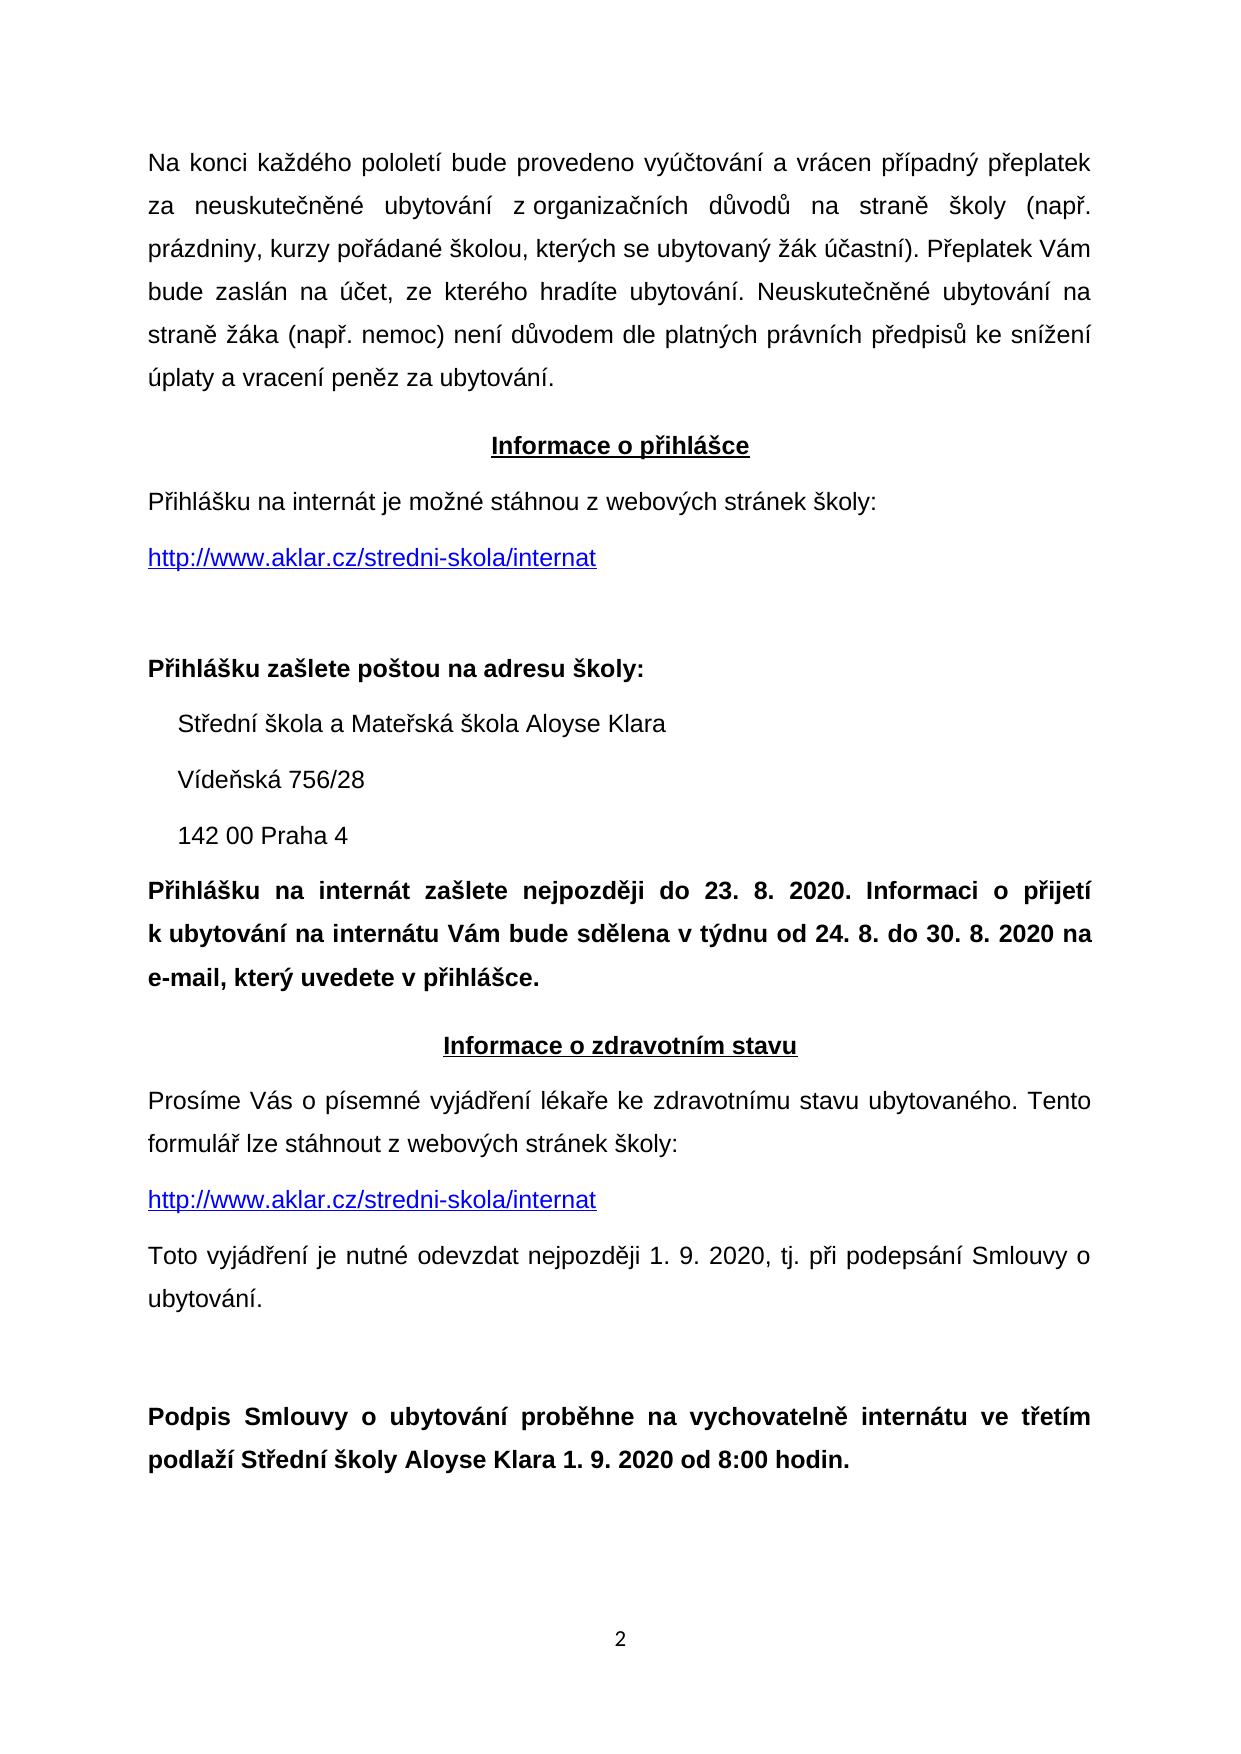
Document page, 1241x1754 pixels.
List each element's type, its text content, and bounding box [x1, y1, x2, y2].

text Na konci každého pololetí bude provedeno vyúčtování a vrácen případný přeplatek za neuskutečněné ubytování z organizačních důvodů na straně školy (např. prázdniny, kurzy pořádané školou, kterých se ubytovaný žák účastní). Přeplatek Vám bude zaslán na účet, ze kterého hradíte ubytování. Neuskutečněné ubytování na straně žáka (např. nemoc) není důvodem dle platných právních předpisů ke snížení úplaty a vracení peněz za ubytování. [148, 148, 1093, 392]
text Přihlášku na internát zašlete nejpozději do 23. 8. 2020. Informaci o přijetí k ubytování na internátu Vám bude sdělena v týdnu od 24. 8. do 30. 8. 2020 na e-mail, který uvedete v přihlášce. [148, 876, 1093, 991]
text http://www.aklar.cz/stredni-skola/internat [148, 543, 1093, 571]
text Střední škola a Mateřská škola Aloyse Klara [177, 709, 1093, 738]
text Toto vyjádření je nutné odevzdat nejpozději 1. 9. 2020, tj. při podepsání Smlouvy o ubytování. [148, 1241, 1093, 1313]
text 142 00 Praha 4 [177, 821, 1093, 849]
text Přihlášku na internát je možné stáhnou z webových stránek školy: [148, 487, 1093, 516]
text Prosíme Vás o písemné vyjádření lékaře ke zdravotnímu stavu ubytovaného. Tento formulář lze stáhnout z webových stránek školy: [148, 1086, 1093, 1158]
text Vídeňská 756/28 [177, 765, 1093, 794]
text Podpis Smlouvy o ubytování proběhne na vychovatelně internátu ve třetím podlaží Střední školy Aloyse Klara 1. 9. 2020 od 8:00 hodin. [148, 1402, 1093, 1474]
text Informace o přihlášce [148, 431, 1093, 460]
text http://www.aklar.cz/stredni-skola/internat [148, 1185, 1093, 1214]
text Informace o zdravotním stavu [148, 1031, 1093, 1059]
text Přihlášku zašlete poštou na adresu školy: [148, 654, 1093, 683]
